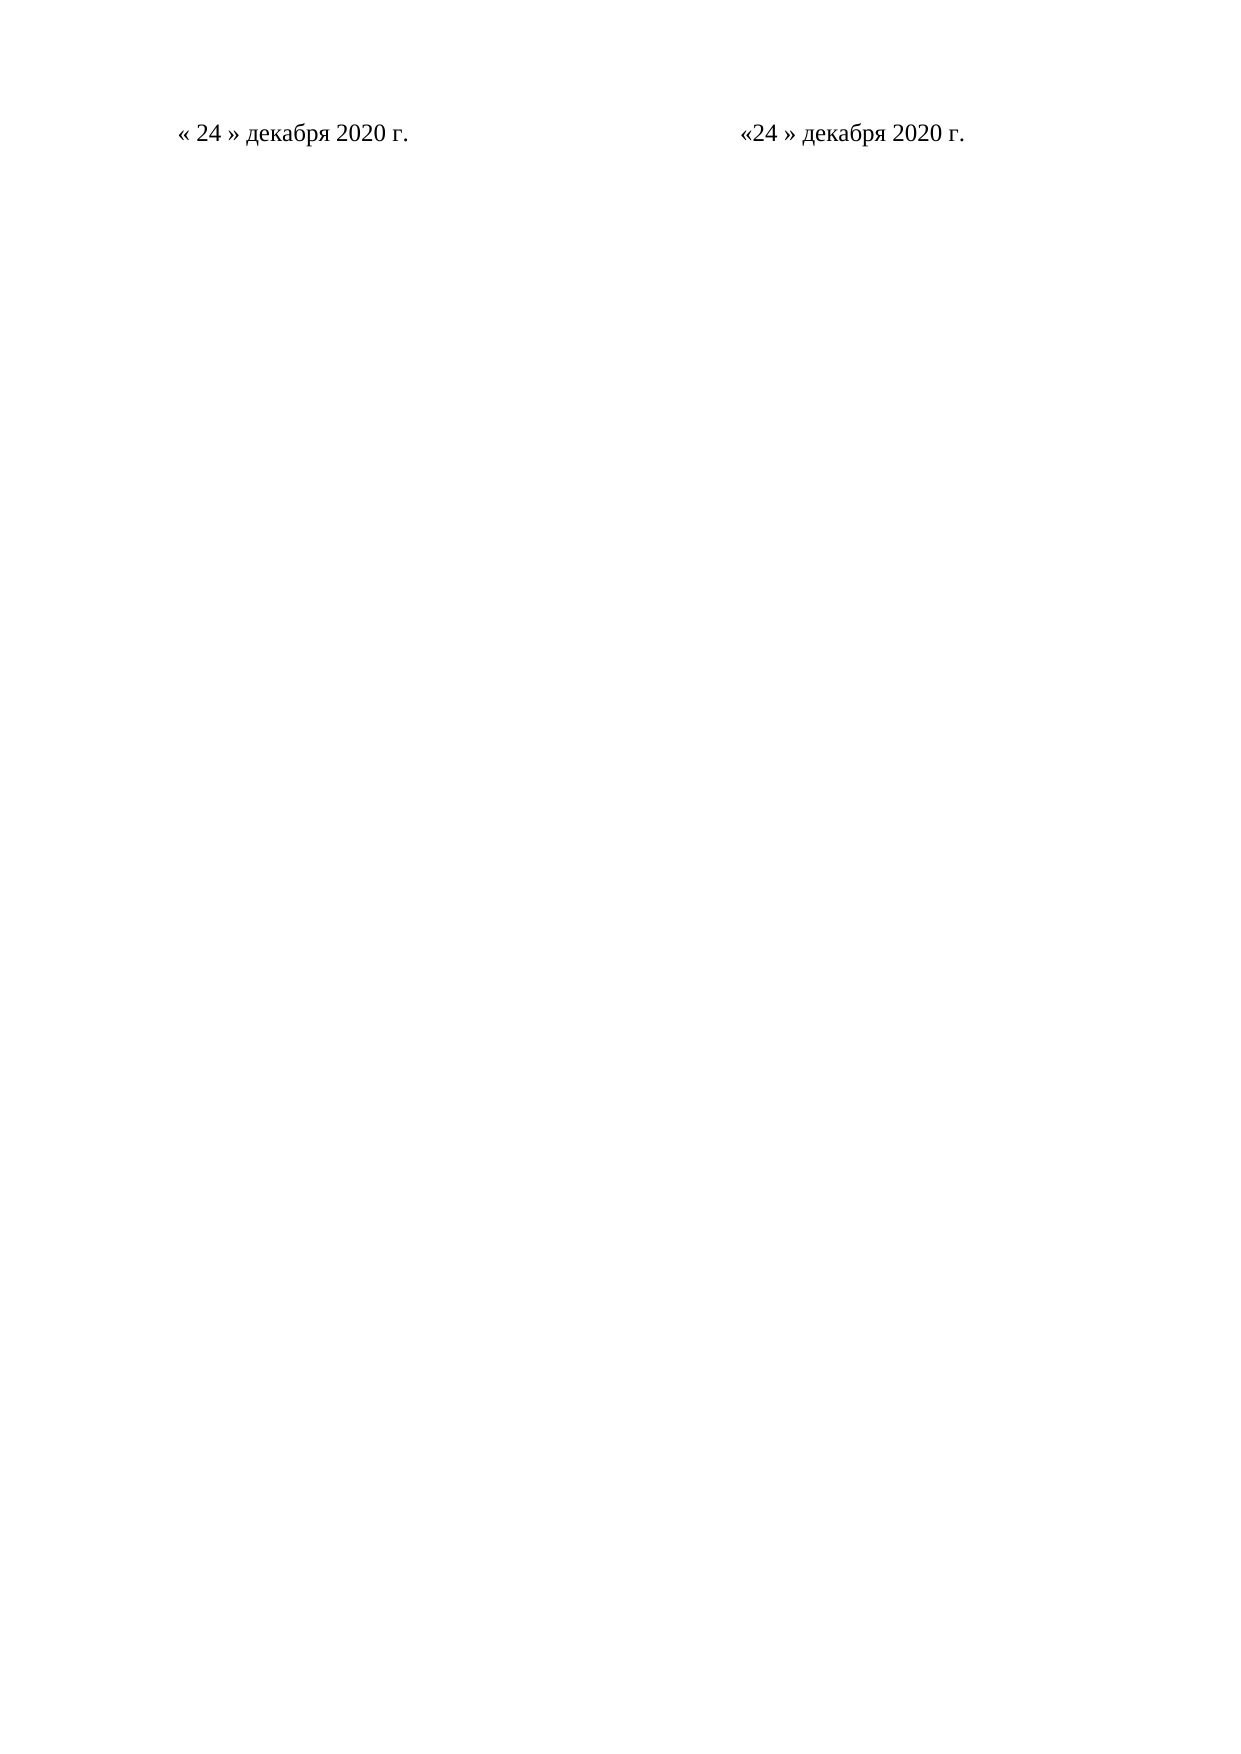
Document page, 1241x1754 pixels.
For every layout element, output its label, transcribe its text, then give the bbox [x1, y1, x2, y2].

text « 24 » декабря 2020 г. «24 » декабря 2020 г. [177, 118, 1152, 147]
